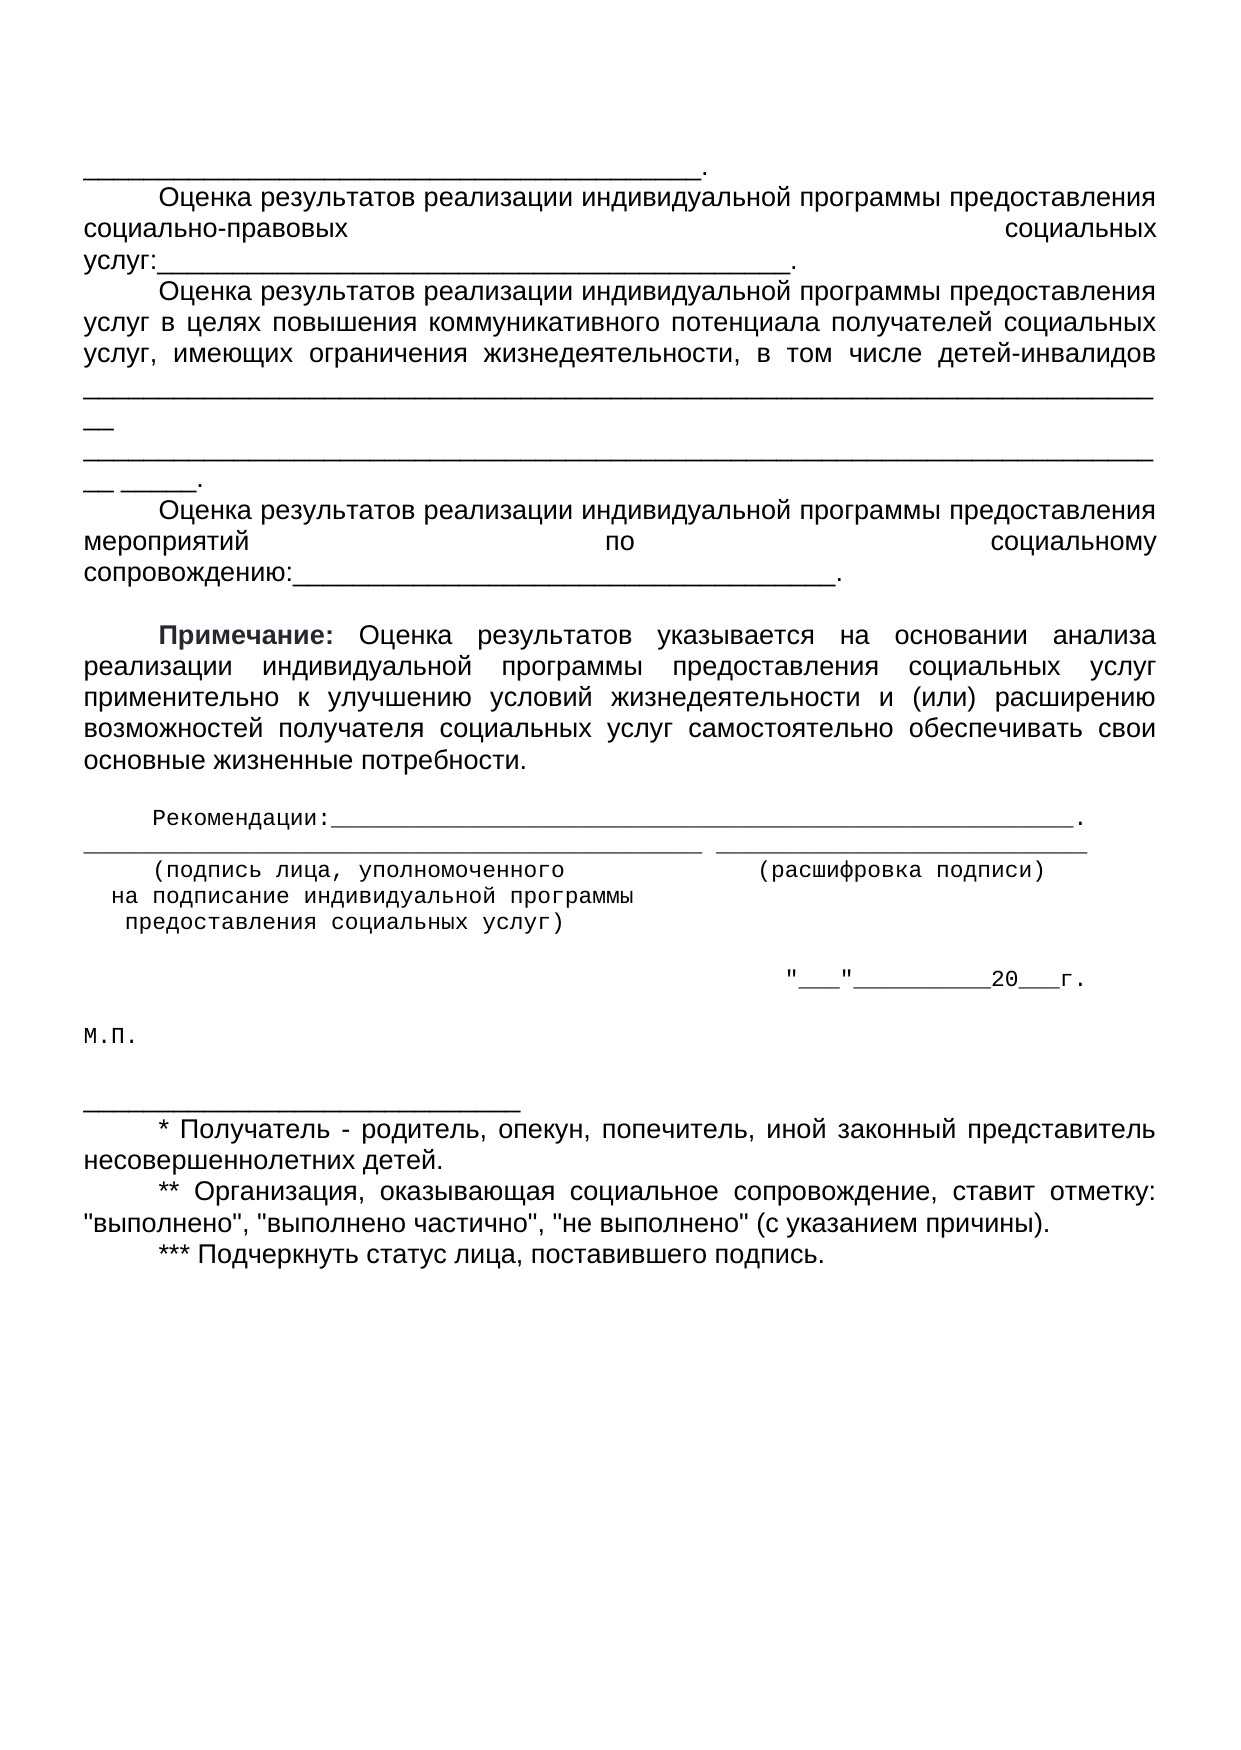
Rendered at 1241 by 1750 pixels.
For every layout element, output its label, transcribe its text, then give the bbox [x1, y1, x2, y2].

text Оценка результатов реализации индивидуальной программы предоставления услуг в целях повышения коммуникативного потенциала получателей социальных услуг, имеющих ограничения жизнедеятельности, в том числе детей-инвалидов _________________________________________________________________________ _________________________________________________________________________ _____. [83, 275, 1157, 494]
text Рекомендации:______________________________________________________. [83, 806, 1157, 832]
text * Получатель - родитель, опекун, попечитель, иной законный представитель несовершеннолетних детей. [83, 1113, 1157, 1175]
text _____________________________ [83, 1082, 1157, 1113]
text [83, 150, 1157, 181]
text М.П. [83, 1024, 1157, 1050]
text (подпись лица, уполномоченного (расшифровка подписи) [83, 858, 1157, 884]
text на подписание индивидуальной программы [83, 884, 1157, 910]
text предоставления социальных услуг) [83, 910, 1157, 936]
text *** Подчеркнуть статус лица, поставившего подпись. [83, 1238, 1157, 1269]
text _____________________________________________ ___________________________ [83, 832, 1157, 858]
text Примечание: Оценка результатов указывается на основании анализа реализации индивидуальной программы предоставления социальных услуг применительно к улучшению условий жизнедеятельности и (или) расширению возможностей получателя социальных услуг самостоятельно обеспечивать свои основные жизненные потребности. [83, 619, 1157, 775]
text ** Организация, оказывающая социальное сопровождение, ставит отметку: "выполнено", "выполнено частично", "не выполнено" (с указанием причины). [83, 1175, 1157, 1238]
text Оценка результатов реализации индивидуальной программы предоставления мероприятий по социальному сопровождению:____________________________________. [83, 494, 1157, 587]
text Оценка результатов реализации индивидуальной программы предоставления социально-правовых социальных услуг:__________________________________________. [83, 181, 1157, 275]
text "___"__________20___г. [83, 967, 1157, 993]
